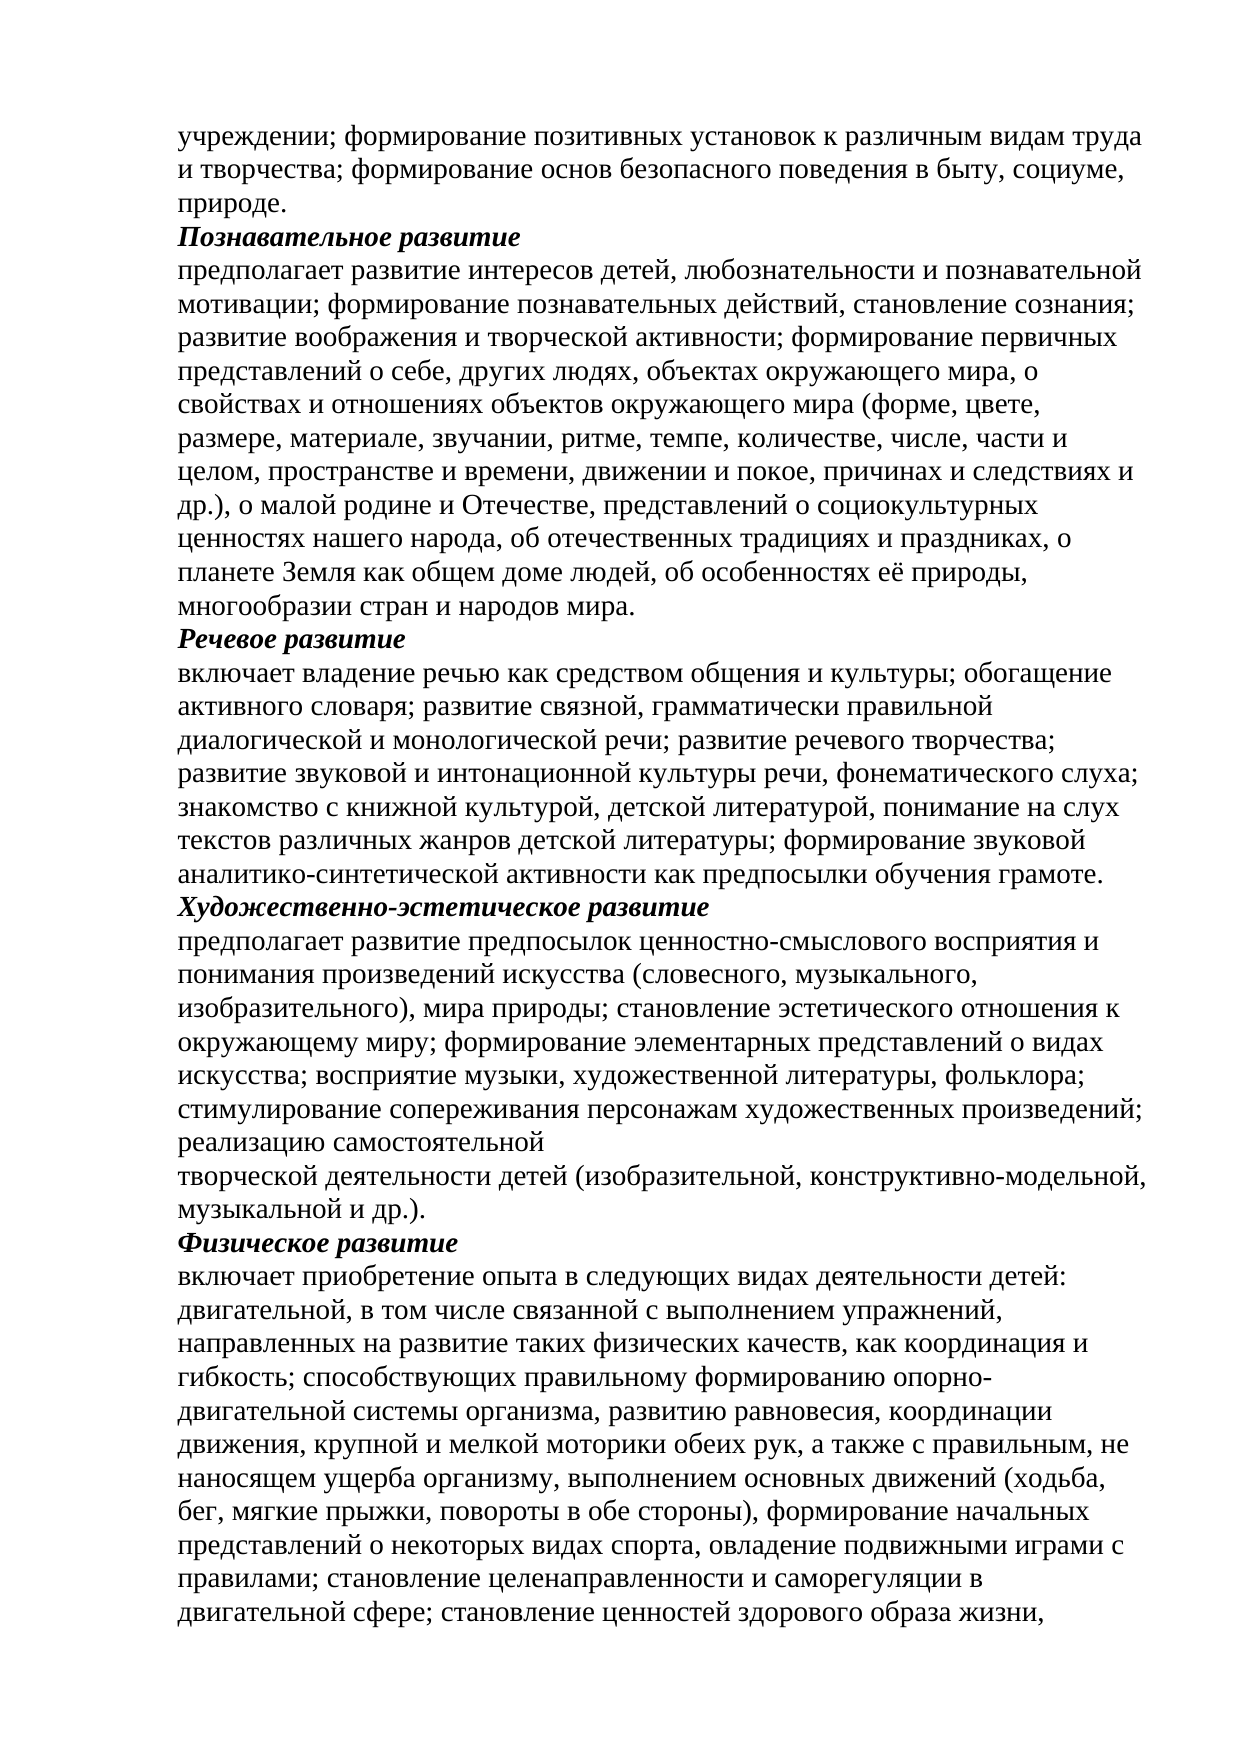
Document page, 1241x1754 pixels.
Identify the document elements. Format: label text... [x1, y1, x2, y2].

text предполагает развитие интересов детей, любознательности и познавательной мотивации; формирование познавательных действий, становление сознания; развитие воображения и творческой активности; формирование первичных представлений о себе, других людях, объектах окружающего мира, о свойствах и отношениях объектов окружающего мира (форме, цвете, размере, материале, звучании, ритме, темпе, количестве, числе, части и целом, пространстве и времени, движении и покое, причинах и следствиях и др.), о малой родине и Отечестве, представлений о социокультурных ценностях нашего народа, об отечественных традициях и праздниках, о планете Земля как общем доме людей, об особенностях её природы, многообразии стран и народов мира. [177, 252, 1152, 621]
text предполагает развитие предпосылок ценностно-смыслового восприятия и понимания произведений искусства (словесного, музыкального, изобразительного), мира природы; становление эстетического отношения к окружающему миру; формирование элементарных представлений о видах искусства; восприятие музыки, художественной литературы, фольклора; стимулирование сопереживания персонажам художественных произведений; реализацию самостоятельной [177, 923, 1152, 1158]
text Художественно-эстетическое развитие [177, 889, 1152, 923]
text Речевое развитие [177, 621, 1152, 655]
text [177, 1258, 1152, 1627]
text Физическое развитие [177, 1225, 1152, 1258]
text включает владение речью как средством общения и культуры; обогащение активного словаря; развитие связной, грамматически правильной диалогической и монологической речи; развитие речевого творчества; развитие звуковой и интонационной культуры речи, фонематического слуха; знакомство с книжной культурой, детской литературой, понимание на слух текстов различных жанров детской литературы; формирование звуковой аналитико-синтетической активности как предпосылки обучения грамоте. [177, 655, 1152, 889]
text Познавательное развитие [177, 219, 1152, 252]
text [177, 118, 1152, 219]
text творческой деятельности детей (изобразительной, конструктивно-модельной, музыкальной и др.). [177, 1158, 1152, 1225]
